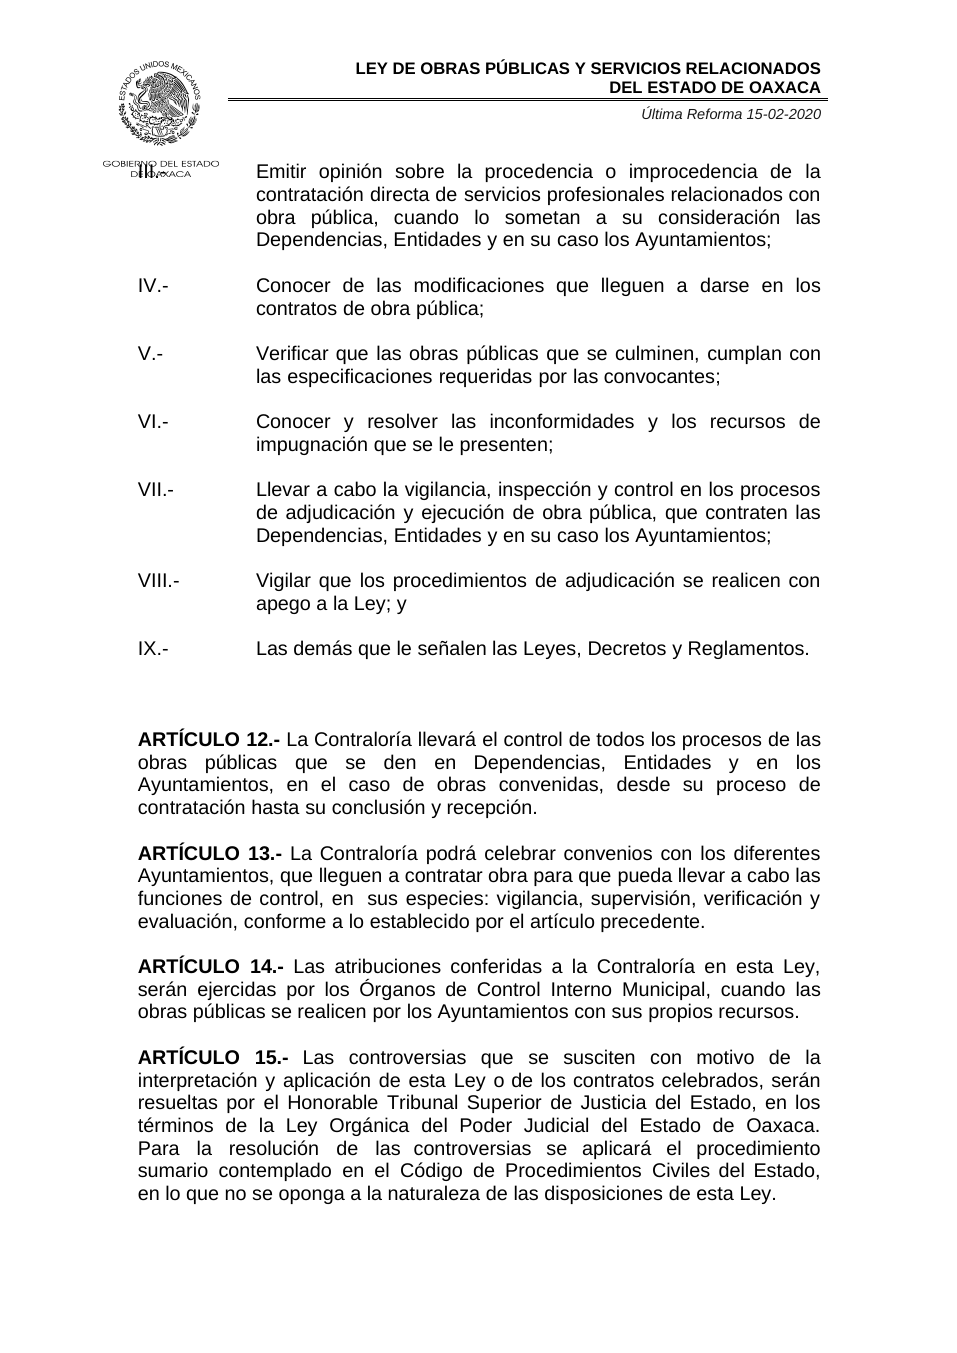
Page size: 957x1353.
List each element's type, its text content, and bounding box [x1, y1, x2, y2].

text IX.- Las demás que le señalen las Leyes, Decretos y Reglamentos. [138, 637, 821, 660]
text VIII.- Vigilar que los procedimientos de adjudicación se realicen con apego a la Ley; y [138, 569, 821, 614]
text ARTÍCULO 12.- La Contraloría llevará el control de todos los procesos de las obras públicas que se den en Dependencias, Entidades y en los Ayuntamientos, en el caso de obras convenidas, desde su proceso de contratación hasta su conclusión y recepción. [138, 728, 821, 819]
text VII.- Llevar a cabo la vigilancia, inspección y control en los procesos de adjudicación y ejecución de obra pública, que contraten las Dependencias, Entidades y en su caso los Ayuntamientos; [138, 478, 821, 546]
text IV.- Conocer de las modificaciones que lleguen a darse en los contratos de obra pública; [138, 274, 821, 319]
text ARTÍCULO 15.- Las controversias que se susciten con motivo de la interpretación y aplicación de esta Ley o de los contratos celebrados, serán resueltas por el Honorable Tribunal Superior de Justicia del Estado, en los términos de la Ley Orgánica del Poder Judicial del Estado de Oaxaca. Para la resolución de las controversias se aplicará el procedimiento sumario contemplado en el Código de Procedimientos Civiles del Estado, en lo que no se oponga a la naturaleza de las disposiciones de esta Ley. [138, 1046, 821, 1205]
text ARTÍCULO 14.- Las atribuciones conferidas a la Contraloría en esta Ley, serán ejercidas por los Órganos de Control Interno Municipal, cuando las obras públicas se realicen por los Ayuntamientos con sus propios recursos. [138, 955, 821, 1023]
text ARTÍCULO 13.- La Contraloría podrá celebrar convenios con los diferentes Ayuntamientos, que lleguen a contratar obra para que pueda llevar a cabo las funciones de control, en sus especies: vigilancia, supervisión, verificación y evaluación, conforme a lo establecido por el artículo precedente. [138, 841, 821, 932]
picture [100, 59, 222, 180]
text VI.- Conocer y resolver las inconformidades y los recursos de impugnación que se le presenten; [138, 410, 821, 455]
text III.- Emitir opinión sobre la procedencia o improcedencia de la contratación directa de servicios profesionales relacionados con obra pública, cuando lo sometan a su consideración las Dependencias, Entidades y en su caso los Ayuntamientos; [138, 160, 821, 251]
text V.- Verificar que las obras públicas que se culminen, cumplan con las especificaciones requeridas por las convocantes; [138, 342, 821, 387]
